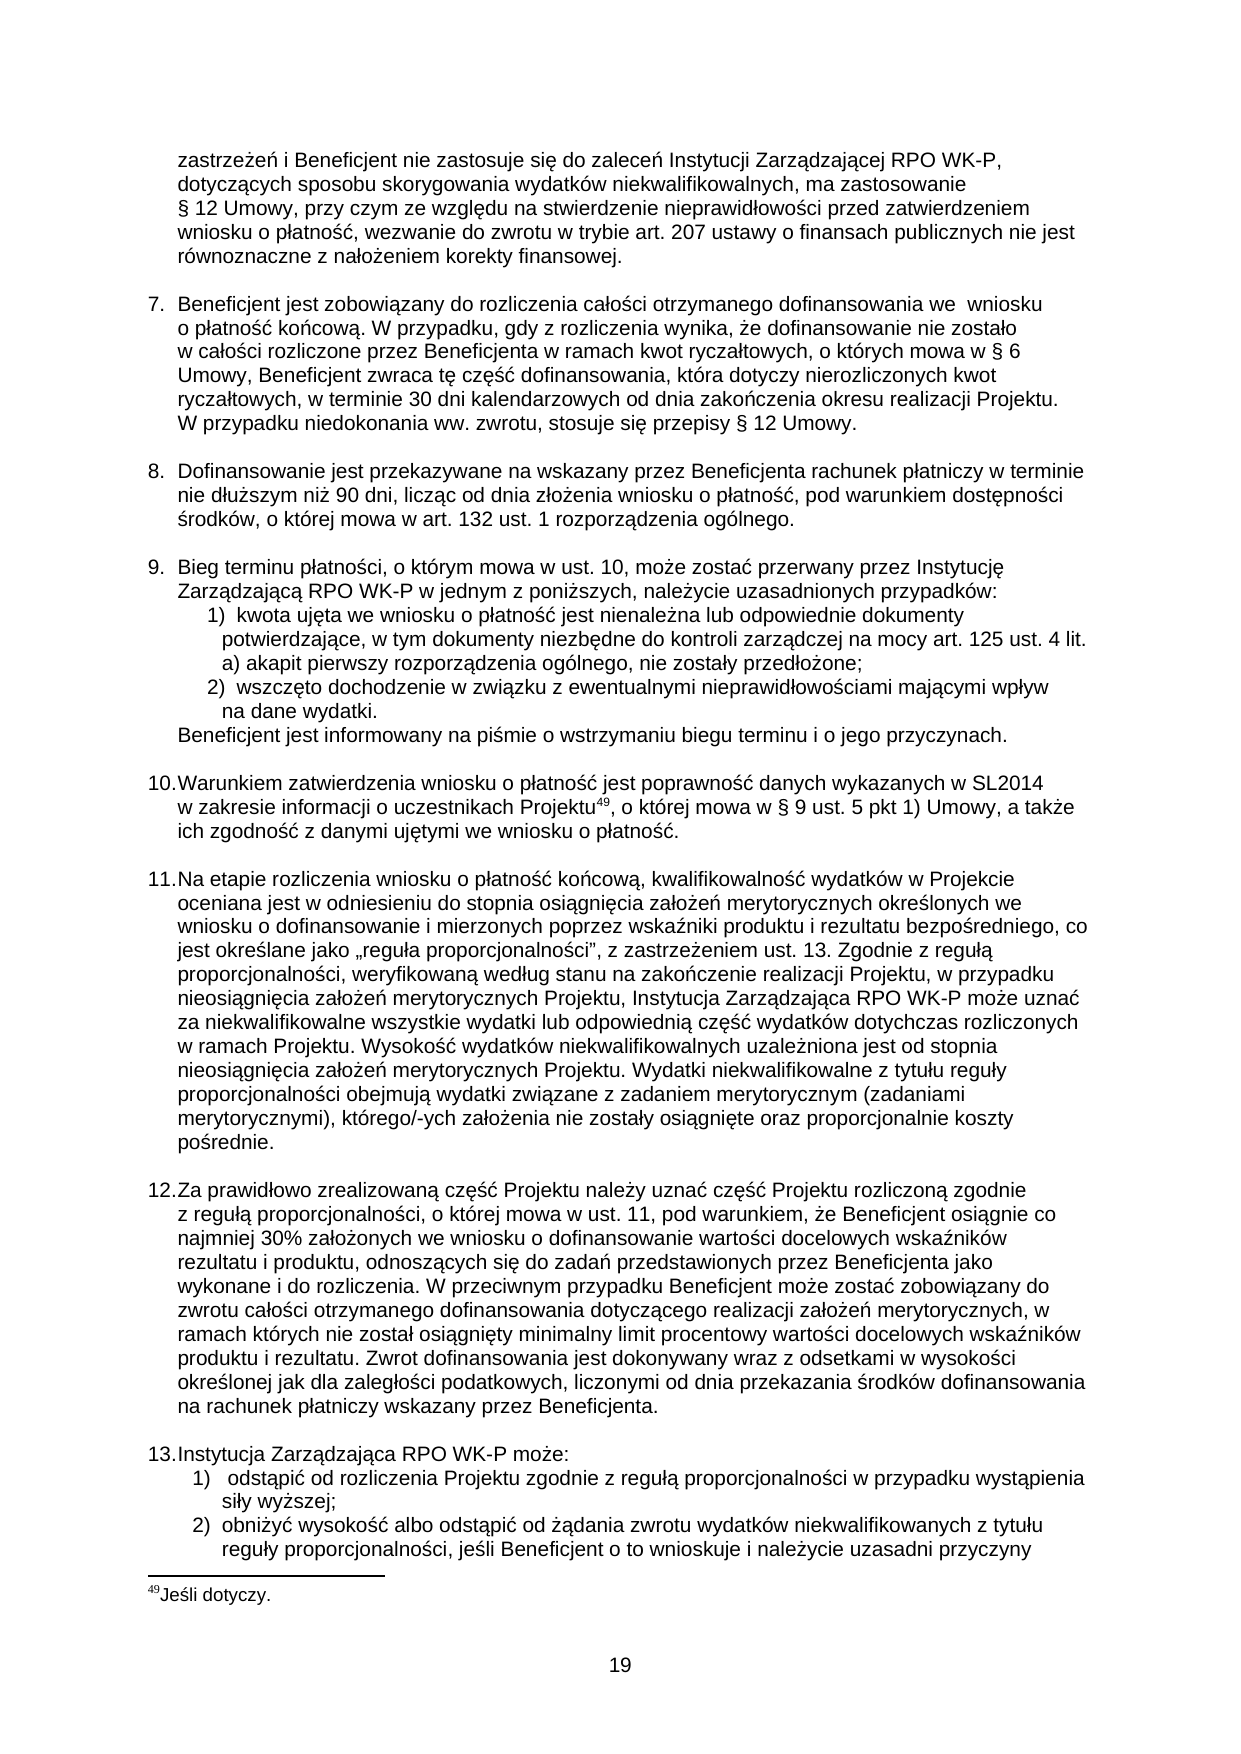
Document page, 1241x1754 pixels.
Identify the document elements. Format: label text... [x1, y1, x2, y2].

list Instytucja Zarządzająca RPO WK-P może: [148, 1441, 1092, 1465]
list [148, 148, 1092, 267]
list Za prawidłowo zrealizowaną część Projektu należy uznać część Projektu rozliczoną zgodnie z regułą proporcjonalności, o której mowa w ust. 11, pod warunkiem, że Beneficjent osiągnie co najmniej 30% założonych we wniosku o dofinansowanie wartości docelowych wskaźników rezultatu i produktu, odnoszących się do zadań przedstawionych przez Beneficjenta jako wykonane i do rozliczenia. W przeciwnym przypadku Beneficjent może zostać zobowiązany do zwrotu całości otrzymanego dofinansowania dotyczącego realizacji założeń merytorycznych, w ramach których nie został osiągnięty minimalny limit procentowy wartości docelowych wskaźników produktu i rezultatu. Zwrot dofinansowania jest dokonywany wraz z odsetkami w wysokości określonej jak dla zaległości podatkowych, liczonymi od dnia przekazania środków dofinansowania na rachunek płatniczy wskazany przez Beneficjenta. [148, 1178, 1092, 1417]
list Na etapie rozliczenia wniosku o płatność końcową, kwalifikowalność wydatków w Projekcie oceniana jest w odniesieniu do stopnia osiągnięcia założeń merytorycznych określonych we wniosku o dofinansowanie i mierzonych poprzez wskaźniki produktu i rezultatu bezpośredniego, co jest określane jako „reguła proporcjonalności”, z zastrzeżeniem ust. 13. Zgodnie z regułą proporcjonalności, weryfikowaną według stanu na zakończenie realizacji Projektu, w przypadku nieosiągnięcia założeń merytorycznych Projektu, Instytucja Zarządzająca RPO WK-P może uznać za niekwalifikowalne wszystkie wydatki lub odpowiednią część wydatków dotychczas rozliczonych w ramach Projektu. Wysokość wydatków niekwalifikowalnych uzależniona jest od stopnia nieosiągnięcia założeń merytorycznych Projektu. Wydatki niekwalifikowalne z tytułu reguły proporcjonalności obejmują wydatki związane z zadaniem merytorycznym (zadaniami merytorycznymi), którego/-ych założenia nie zostały osiągnięte oraz proporcjonalnie koszty pośrednie. [148, 866, 1092, 1154]
text Beneficjent jest informowany na piśmie o wstrzymaniu biegu terminu i o jego przyczynach. [177, 723, 1092, 747]
list Warunkiem zatwierdzenia wniosku o płatność jest poprawność danych wykazanych w SL2014 w zakresie informacji o uczestnikach Projektu, o której mowa w § 9 ust. 5 pkt 1) Umowy, a także ich zgodność z danymi ujętymi we wniosku o płatność. [148, 771, 1092, 842]
list odstąpić od rozliczenia Projektu zgodnie z regułą proporcjonalności w przypadku wystąpienia siły wyższej; [192, 1465, 1092, 1513]
list Bieg terminu płatności, o którym mowa w ust. 10, może zostać przerwany przez Instytucję Zarządzającą RPO WK-P w jednym z poniższych, należycie uzasadnionych przypadków: [148, 555, 1092, 603]
list Beneficjent jest zobowiązany do rozliczenia całości otrzymanego dofinansowania we wniosku o płatność końcową. W przypadku, gdy z rozliczenia wynika, że dofinansowanie nie zostało w całości rozliczone przez Beneficjenta w ramach kwot ryczałtowych, o których mowa w § 6 Umowy, Beneficjent zwraca tę część dofinansowania, która dotyczy nierozliczonych kwot ryczałtowych, w terminie 30 dni kalendarzowych od dnia zakończenia okresu realizacji Projektu. W przypadku niedokonania ww. zwrotu, stosuje się przepisy § 12 Umowy. [148, 291, 1092, 435]
list wszczęto dochodzenie w związku z ewentualnymi nieprawidłowościami mającymi wpływ na dane wydatki. [207, 675, 1092, 723]
list kwota ujęta we wniosku o płatność jest nienależna lub odpowiednie dokumenty potwierdzające, w tym dokumenty niezbędne do kontroli zarządczej na mocy art. 125 ust. 4 lit. a) akapit pierwszy rozporządzenia ogólnego, nie zostały przedłożone; [207, 603, 1092, 675]
list Dofinansowanie jest przekazywane na wskazany przez Beneficjenta rachunek płatniczy w terminie nie dłuższym niż 90 dni, licząc od dnia złożenia wniosku o płatność, pod warunkiem dostępności środków, o której mowa w art. 132 ust. 1 rozporządzenia ogólnego. [148, 459, 1092, 531]
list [192, 1513, 1092, 1561]
